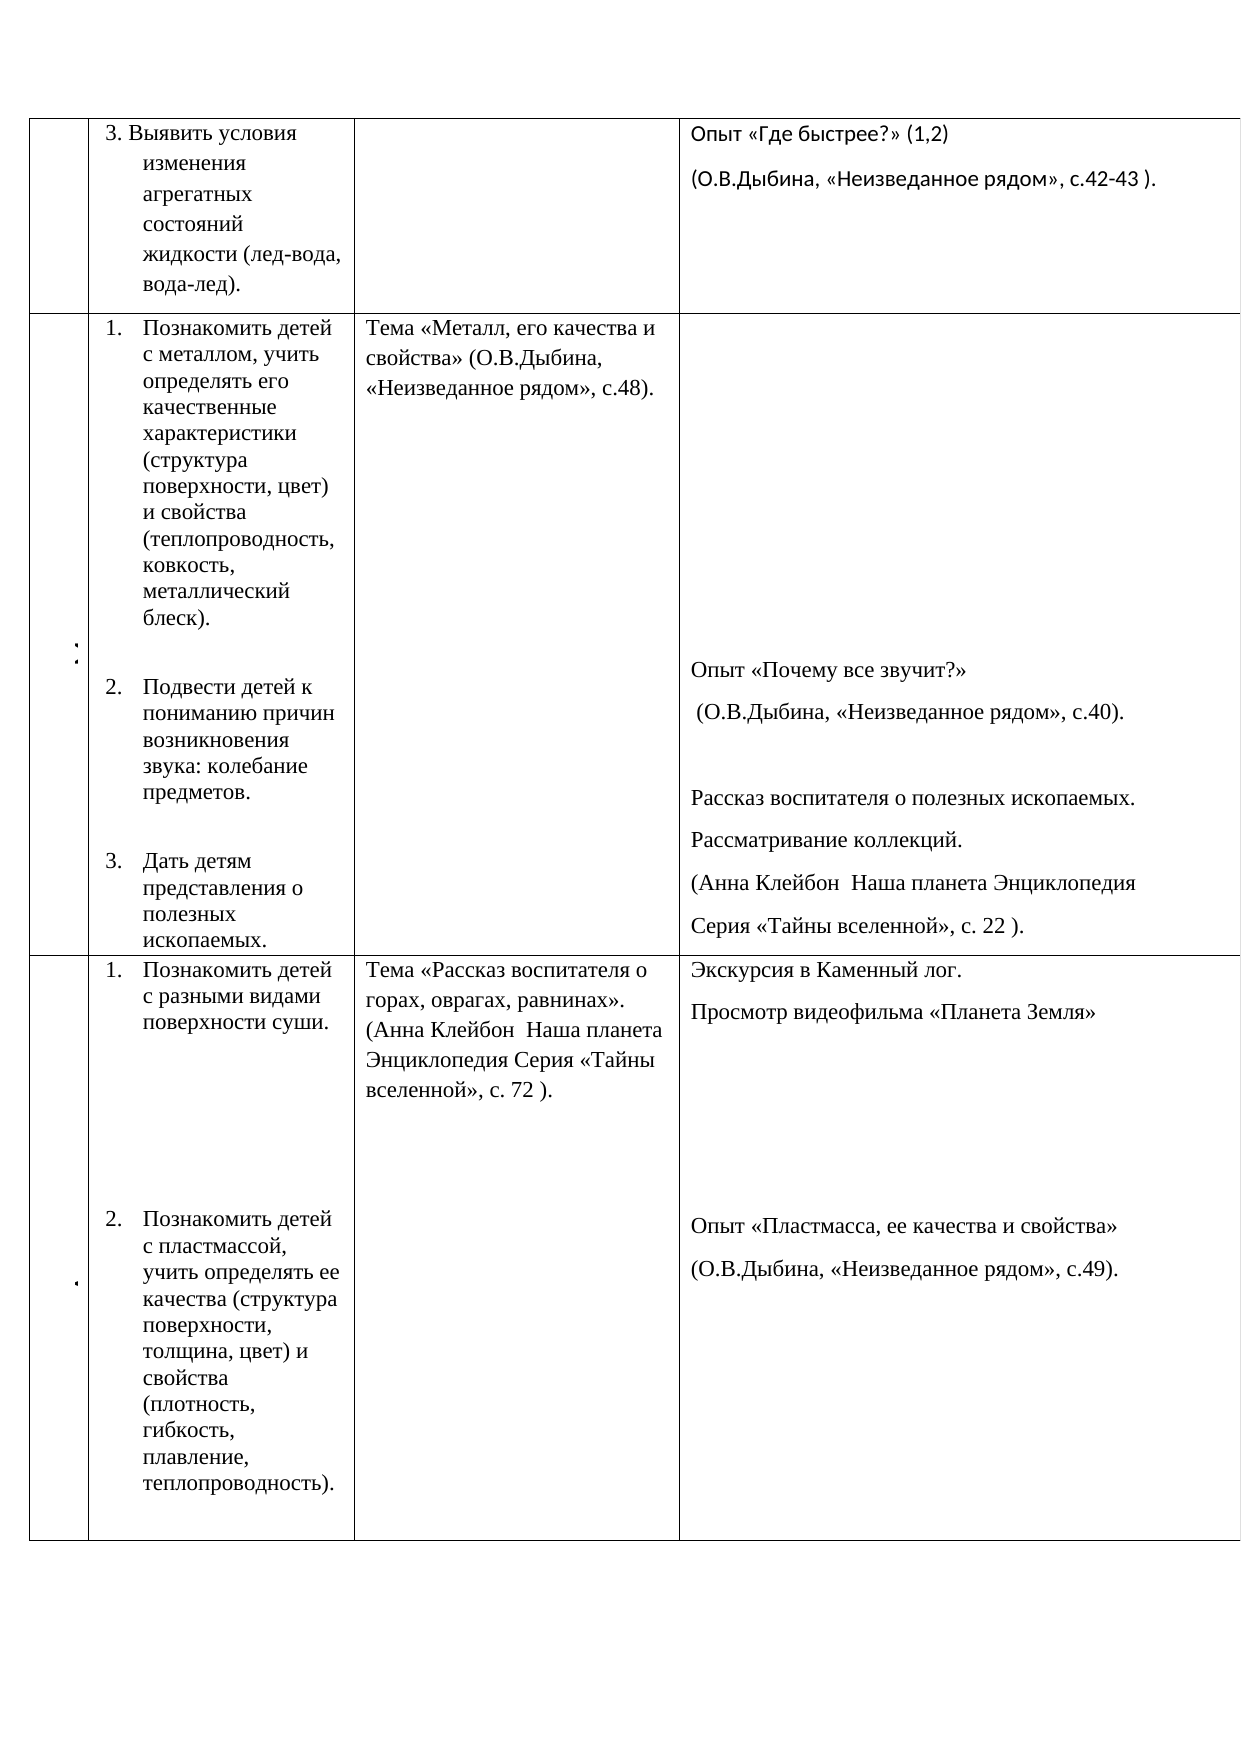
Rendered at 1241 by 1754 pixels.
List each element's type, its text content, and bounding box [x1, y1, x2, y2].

table_cell Познакомить детей с металлом, учить определять его качественные характеристики (структура поверхности, цвет) и свойства (теплопроводность, ковкость, металлический блеск). Подвести детей к пониманию причин возникновения звука: колебание предметов. Дать детям представления о полезных ископаемых. [89, 314, 354, 954]
table_cell Познакомить детей с разными видами поверхности суши. Познакомить детей с пластмассой, учить определять ее качества (структура поверхности, толщина, цвет) и свойства (плотность, гибкость, плавление, теплопроводность). [89, 956, 354, 1540]
table_cell Опыт «Где быстрее?» (1,2) (О.В.Дыбина, «Неизведанное рядом», с.42-43 ). [680, 119, 1240, 313]
table_cell Тема «Рассказ воспитателя о горах, оврагах, равнинах». (Анна Клейбон Наша планета Энциклопедия Серия «Тайны вселенной», с. 72 ). [355, 956, 679, 1540]
table_cell [30, 119, 88, 313]
table_cell Март [30, 314, 88, 954]
table_cell 3. Выявить условия изменения агрегатных состояний жидкости (лед-вода, вода-лед). [89, 119, 354, 313]
table_cell [355, 119, 679, 313]
table_cell Опыт «Почему все звучит?» (О.В.Дыбина, «Неизведанное рядом», с.40). Рассказ воспитателя о полезных ископаемых. Рассматривание коллекций. (Анна Клейбон Наша планета Энциклопедия Серия «Тайны вселенной», с. 22 ). [680, 314, 1240, 954]
table_cell Апрель [30, 956, 88, 1540]
table_cell Экскурсия в Каменный лог. Просмотр видеофильма «Планета Земля» Опыт «Пластмасса, ее качества и свойства» (О.В.Дыбина, «Неизведанное рядом», с.49). [680, 956, 1240, 1540]
table_cell Тема «Металл, его качества и свойства» (О.В.Дыбина, «Неизведанное рядом», с.48). [355, 314, 679, 954]
